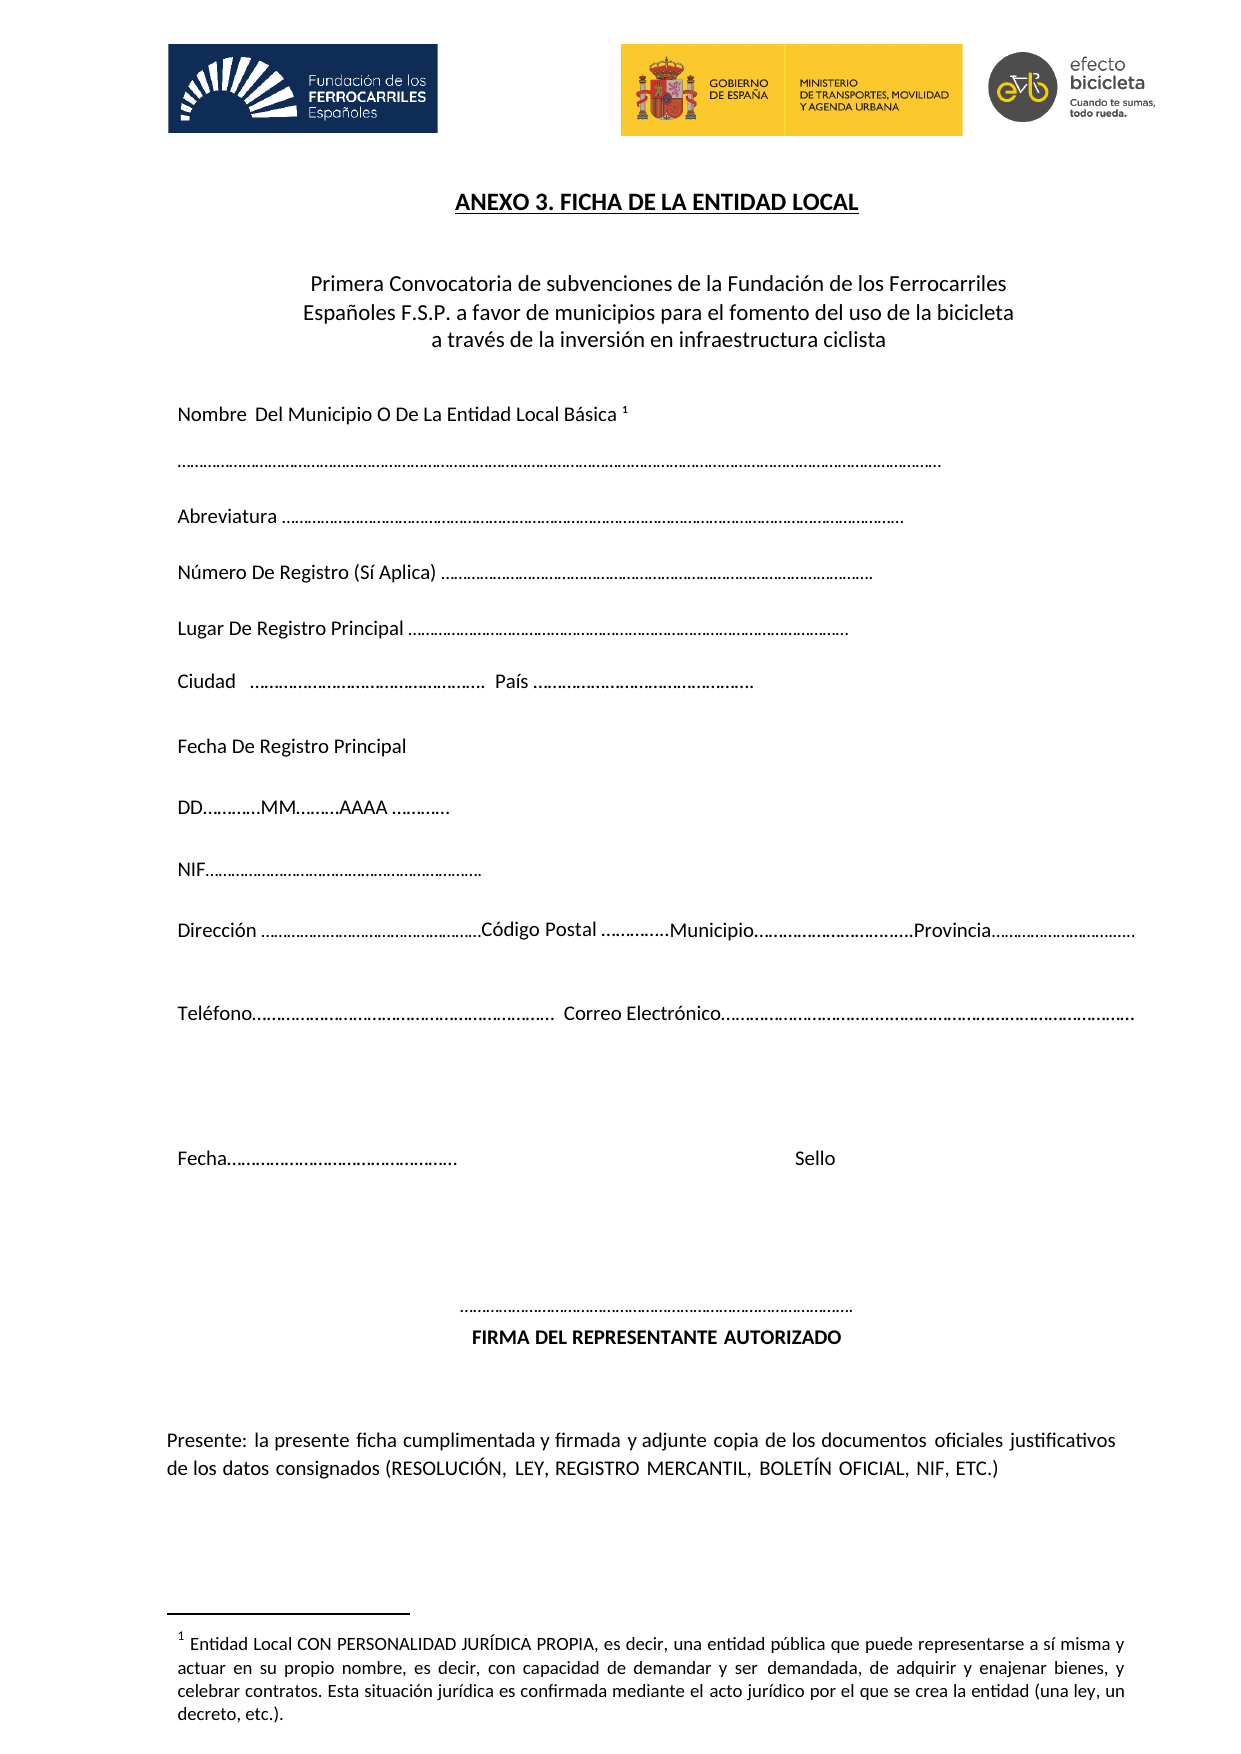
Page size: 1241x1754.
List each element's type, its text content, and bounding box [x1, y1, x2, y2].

title ANEXO 3. FICHA DE LA ENTIDAD LOCAL [177, 187, 1136, 217]
text DD…………MM………AAAA ………… [177, 794, 1136, 820]
text NIF………………………………………………………. [177, 856, 506, 882]
picture [621, 44, 963, 136]
text Abreviatura ……………………………………………………………………………………………………………………………… [177, 503, 1136, 528]
text Teléfono……………………………………………………… Correo Electrónico……………………………..…………………………………………… [177, 1000, 1136, 1025]
text Presente: la presente ficha cumplimentada y firmada y adjunte copia de los documentos oficiales justificativos de los datos consignados (RESOLUCIÓN, LEY, REGISTRO MERCANTIL, BOLETÍN OFICIAL, NIF, ETC.) [167, 1427, 1136, 1481]
text FIRMA DEL REPRESENTANTE AUTORIZADO [177, 1324, 1136, 1350]
text Nombre Del Municipio O De La Entidad Local Básica [177, 401, 1136, 427]
text …………………………………………………………………………………………………………………………………………………………… [177, 450, 1136, 472]
text Fecha………………………………………… Sello [177, 1145, 1136, 1171]
text ………………………………………………………………………………. [177, 1294, 1136, 1317]
picture [168, 44, 438, 133]
text Ciudad …………………………………………. País ………………………………………. [177, 668, 1136, 693]
text Fecha De Registro Principal [177, 733, 1136, 758]
text Número De Registro (Sí Aplica) ………………………………………………………………………………………. [177, 559, 1136, 584]
picture [988, 52, 1155, 122]
text Dirección ……………………………………………Código Postal …………..Municipio………………………..….Provincia……………………….….. [177, 916, 1136, 943]
text Lugar De Registro Principal ………………………………………………………………………………………… [177, 615, 1136, 661]
text Primera Convocatoria de subvenciones de la Fundación de los Ferrocarriles Españoles F.S.P. a favor de municipios para el fomento del uso de la bicicleta a través de la inversión en infraestructura ciclista [297, 269, 1021, 354]
